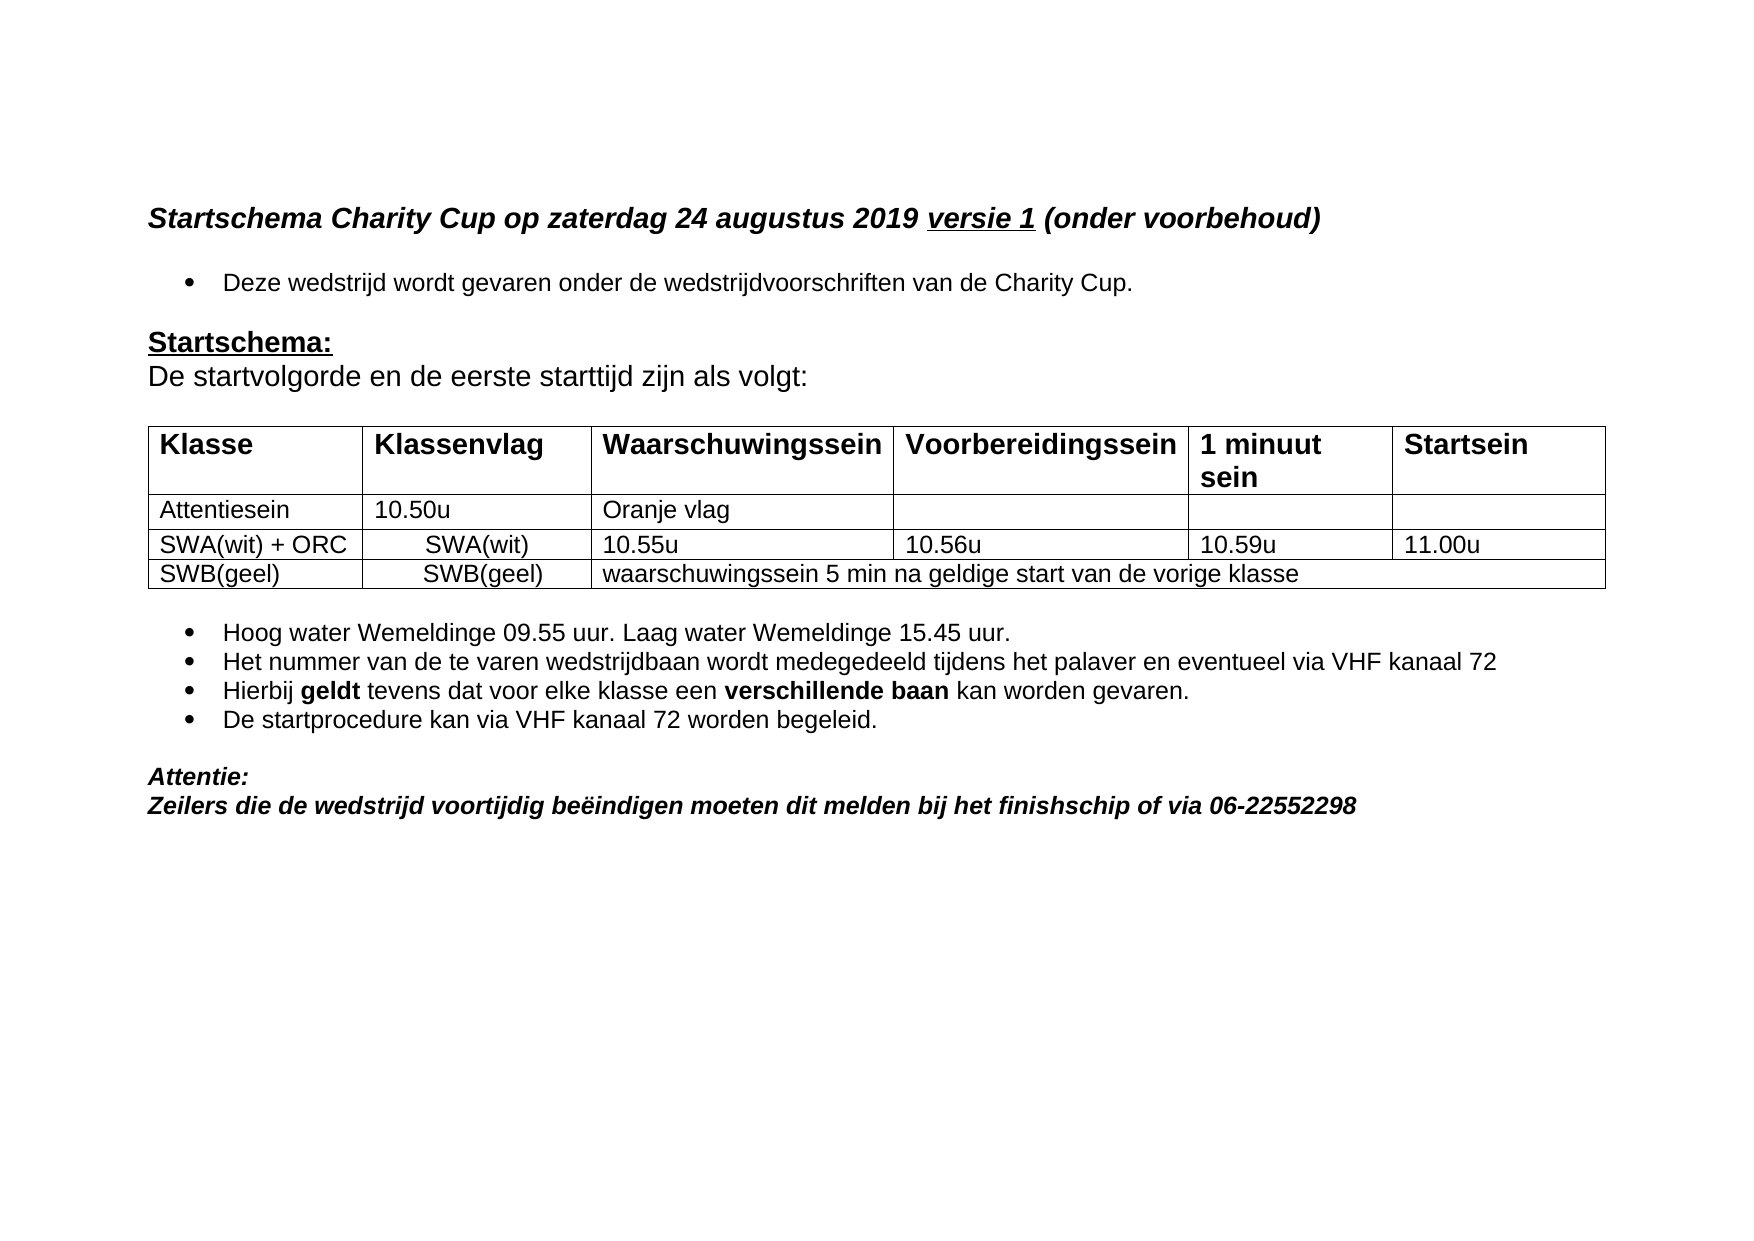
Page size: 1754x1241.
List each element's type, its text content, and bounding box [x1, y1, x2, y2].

table_header Voorbereidingssein [894, 427, 1188, 494]
table_cell Attentiesein [149, 495, 362, 529]
text Zeilers die de wedstrijd voortijdig beëindigen moeten dit melden bij het finishschip of via 06-22552298 [148, 791, 1606, 820]
list Hierbij geldt tevens dat voor elke klasse een verschillende baan kan worden gevaren. [185, 676, 1606, 704]
table_header 1 minuut sein [1189, 427, 1392, 494]
text Attentie: [148, 762, 1606, 791]
table_cell 10.55u [592, 530, 893, 558]
table_header Waarschuwingssein [592, 427, 893, 494]
list Het nummer van de te varen wedstrijdbaan wordt medegedeeld tijdens het palaver en eventueel via VHF kanaal 72 [185, 647, 1606, 676]
table_cell [1189, 495, 1392, 529]
table_cell [1393, 495, 1605, 529]
table_header Startsein [1393, 427, 1605, 494]
table_cell 10.50u [363, 495, 591, 529]
text Startschema: [148, 325, 1606, 359]
list Deze wedstrijd wordt gevaren onder de wedstrijdvoorschriften van de Charity Cup. [185, 268, 1606, 297]
table_cell SWA(wit) + ORC [149, 530, 362, 558]
table_cell SWB(geel) [149, 560, 362, 588]
text De startvolgorde en de eerste starttijd zijn als volgt: [148, 359, 1606, 392]
table_cell Oranje vlag [592, 495, 893, 529]
table_cell 10.56u [894, 530, 1188, 558]
table_header Klasse [149, 427, 362, 494]
table_cell SWB(geel) [363, 560, 591, 588]
list Hoog water Wemeldinge 09.55 uur. Laag water Wemeldinge 15.45 uur. [185, 618, 1606, 647]
table_header Klassenvlag [363, 427, 591, 494]
table_cell 11.00u [1393, 530, 1605, 558]
table_cell 10.59u [1189, 530, 1392, 558]
text Startschema Charity Cup op zaterdag 24 augustus 2019 versie 1 (onder voorbehoud) [148, 201, 1606, 234]
table_cell [894, 495, 1188, 529]
table_cell waarschuwingssein 5 min na geldige start van de vorige klasse [592, 560, 1605, 588]
table_cell SWA(wit) [363, 530, 591, 558]
list De startprocedure kan via VHF kanaal 72 worden begeleid. [185, 704, 1606, 733]
